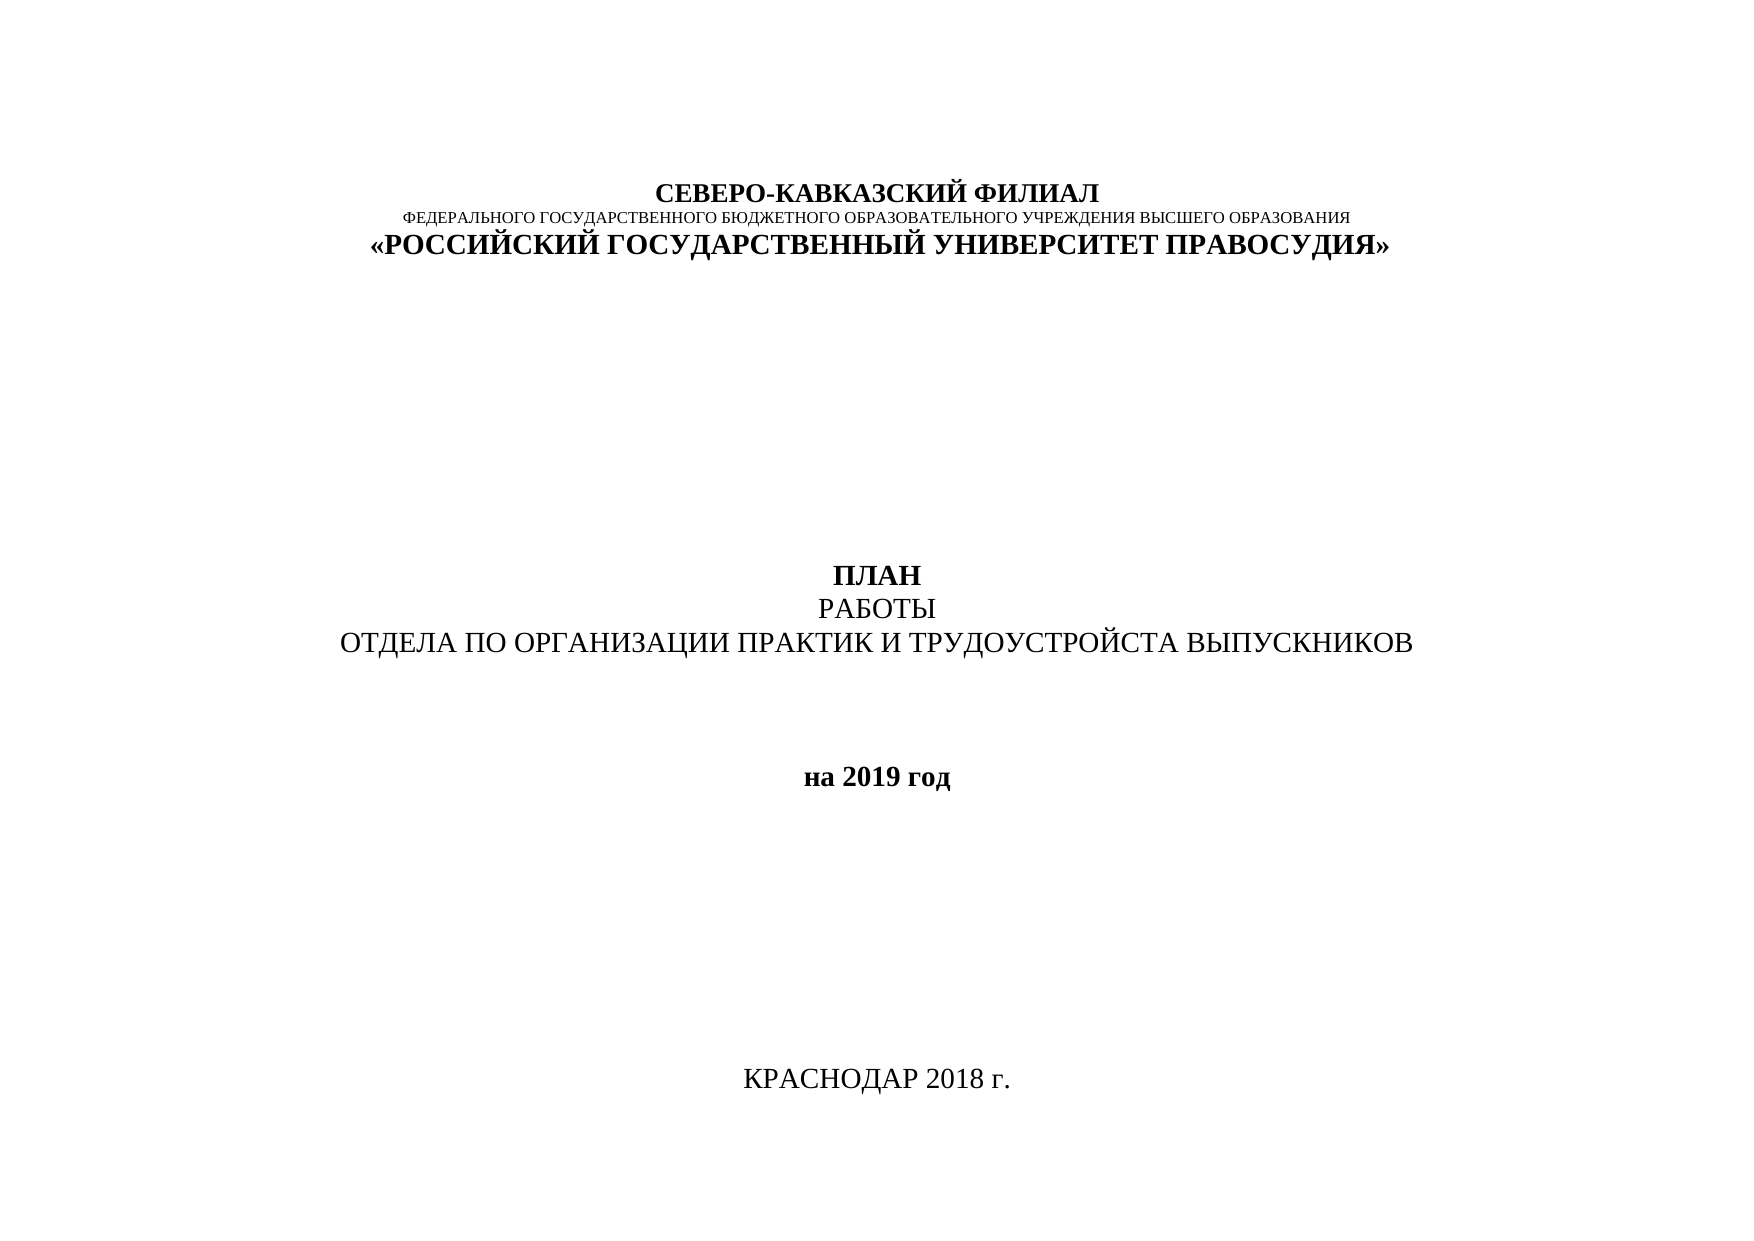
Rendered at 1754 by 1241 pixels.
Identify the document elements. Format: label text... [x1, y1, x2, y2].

text СЕВЕРО-КАВКАЗСКИЙ ФИЛИАЛ [118, 177, 1636, 208]
text на 2019 год [118, 759, 1636, 793]
text ФЕДЕРАЛЬНОГО ГОСУДАРСТВЕННОГО БЮДЖЕТНОГО ОБРАЗОВАТЕЛЬНОГО УЧРЕЖДЕНИЯ ВЫСШЕГО ОБРАЗОВАНИЯ [118, 208, 1636, 227]
text «РОССИЙСКИЙ ГОСУДАРСТВЕННЫЙ УНИВЕРСИТЕТ ПРАВОСУДИЯ» [88, 227, 1661, 261]
text ПЛАН [118, 558, 1636, 592]
text КРАСНОДАР 2018 г. [118, 1061, 1636, 1095]
text РАБОТЫ [118, 592, 1636, 625]
text ОТДЕЛА ПО ОРГАНИЗАЦИИ ПРАКТИК И ТРУДОУСТРОЙСТА ВЫПУСКНИКОВ [118, 625, 1636, 659]
